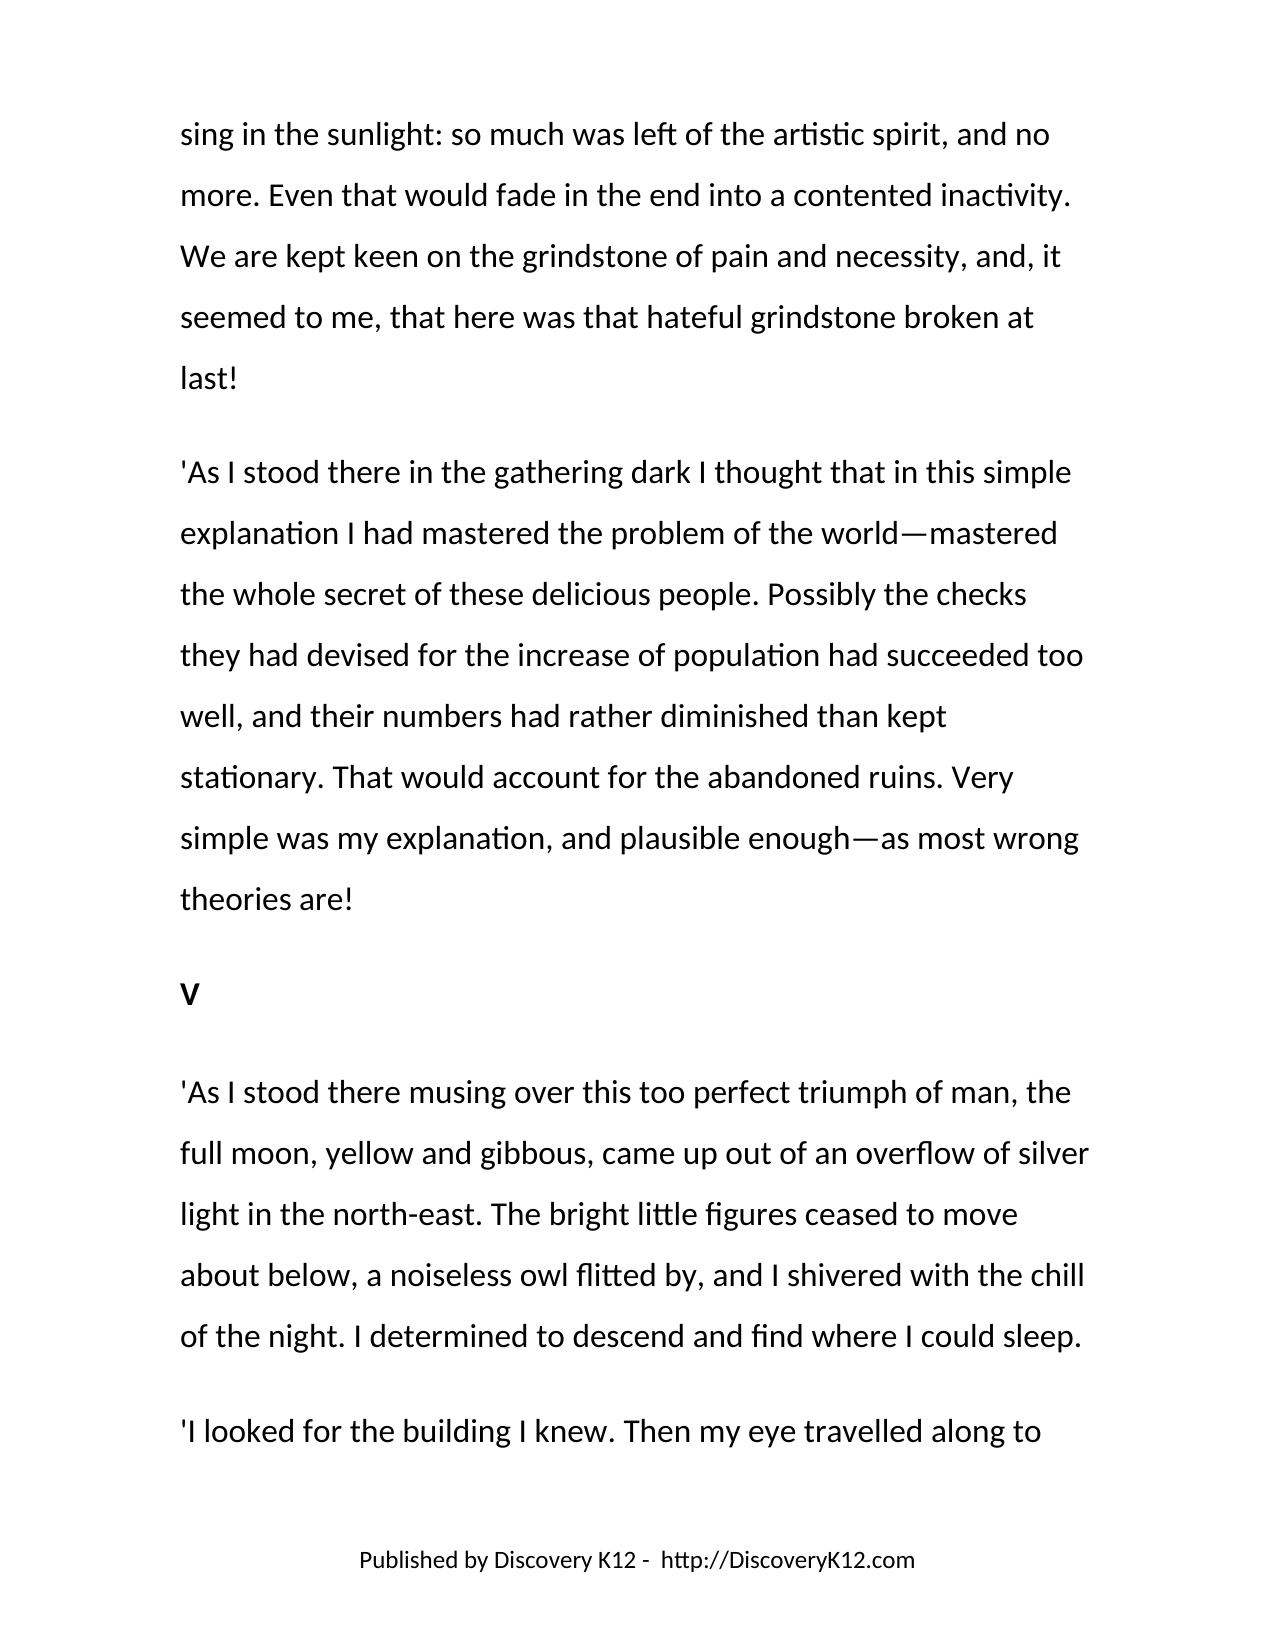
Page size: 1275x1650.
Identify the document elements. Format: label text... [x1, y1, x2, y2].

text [180, 1410, 1095, 1451]
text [180, 112, 1095, 397]
text 'As I stood there in the gathering dark I thought that in this simple explanation I had mastered the problem of the world—mastered the whole secret of these delicious people. Possibly the checks they had devised for the increase of population had succeeded too well, and their numbers had rather diminished than kept stationary. That would account for the abandoned ruins. Very simple was my explanation, and plausible enough—as most wrong theories are! [180, 451, 1095, 919]
text V [180, 973, 1095, 1013]
text 'As I stood there musing over this too perfect triumph of man, the full moon, yellow and gibbous, came up out of an overflow of silver light in the north-east. The bright little figures ceased to move about below, a noiseless owl flitted by, and I shivered with the chill of the night. I determined to descend and find where I could sleep. [180, 1071, 1095, 1356]
